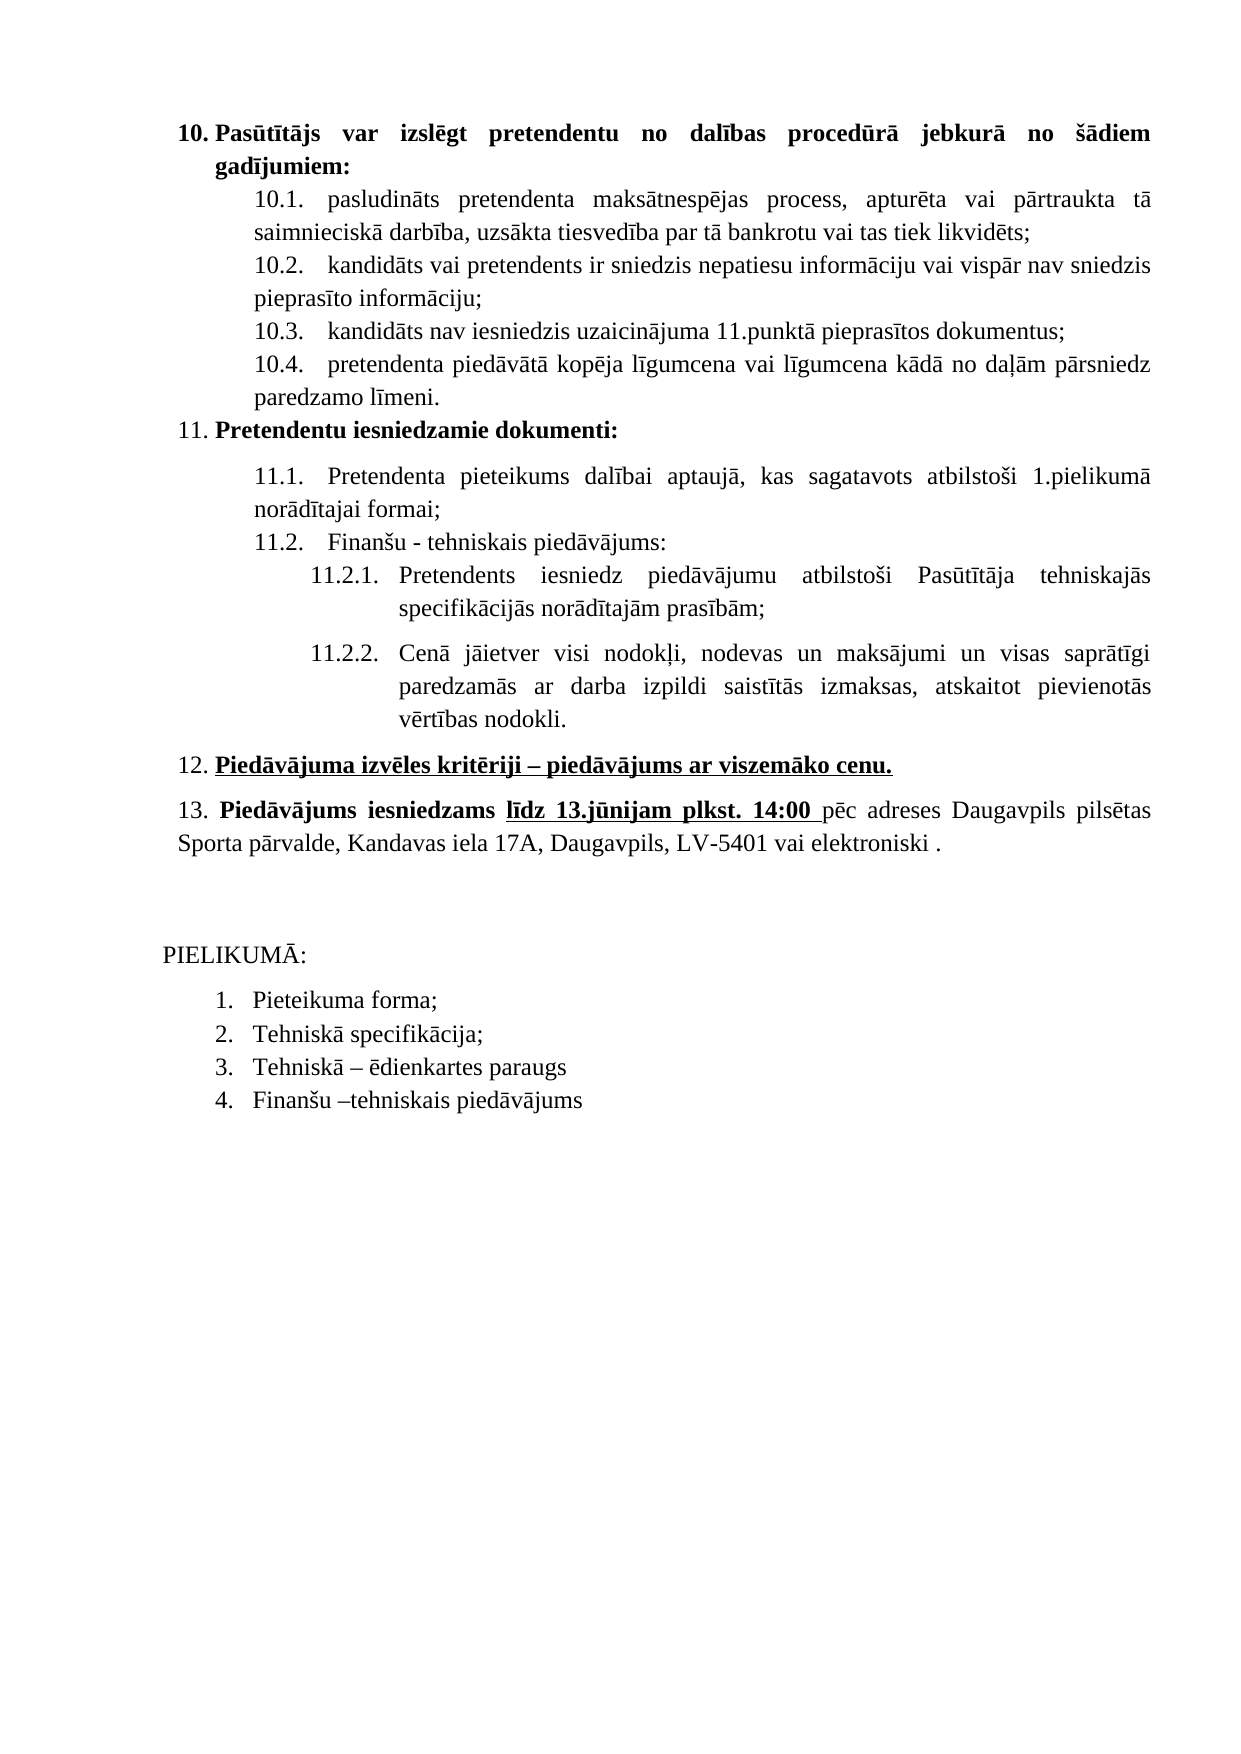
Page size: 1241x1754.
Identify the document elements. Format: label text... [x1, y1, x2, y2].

title Pielikumā: [162, 940, 1152, 969]
list Tehniskā – ēdienkartes paraugs [215, 1052, 1152, 1080]
list Pretendentu iesniedzamie dokumenti: [177, 415, 1152, 444]
text Finanšu - tehniskais piedāvājums: [254, 527, 1152, 556]
text Pretendenta pieteikums dalībai aptaujā, kas sagatavots atbilstoši 1.pielikumā norādītajai formai; [254, 461, 1152, 523]
list Cenā jāietver visi nodokļi, nodevas un maksājumi un visas saprātīgi paredzamās ar darba izpildi saistītās izmaksas, atskaitot pievienotās vērtības nodokli. [310, 638, 1152, 733]
text 12. Piedāvājuma izvēles kritēriji – piedāvājums ar viszemāko cenu. [177, 750, 1152, 779]
list Pretendents iesniedz piedāvājumu atbilstoši Pasūtītāja tehniskajās specifikācijās norādītajām prasībām; [310, 560, 1152, 622]
text pasludināts pretendenta maksātnespējas process, apturēta vai pārtraukta tā saimnieciskā darbība, uzsākta tiesvedība par tā bankrotu vai tas tiek likvidēts; [254, 184, 1152, 246]
text kandidāts nav iesniedzis uzaicinājuma 11.punktā pieprasītos dokumentus; [254, 316, 1152, 345]
title Pieteikuma forma; [215, 986, 1152, 1014]
text 13. Piedāvājums iesniedzams līdz 13.jūnijam plkst. 14:00 pēc adreses Daugavpils pilsētas Sporta pārvalde, Kandavas iela 17A, Daugavpils, LV-5401 vai elektroniski . [177, 796, 1152, 857]
text kandidāts vai pretendents ir sniedzis nepatiesu informāciju vai vispār nav sniedzis pieprasīto informāciju; [254, 250, 1152, 312]
list Finanšu –tehniskais piedāvājums [215, 1085, 1152, 1113]
title Tehniskā specifikācija; [215, 1019, 1152, 1047]
list Pasūtītājs var izslēgt pretendentu no dalības procedūrā jebkurā no šādiem gadījumiem: [177, 118, 1152, 180]
text pretendenta piedāvātā kopēja līgumcena vai līgumcena kādā no daļām pārsniedz paredzamo līmeni. [254, 349, 1152, 411]
